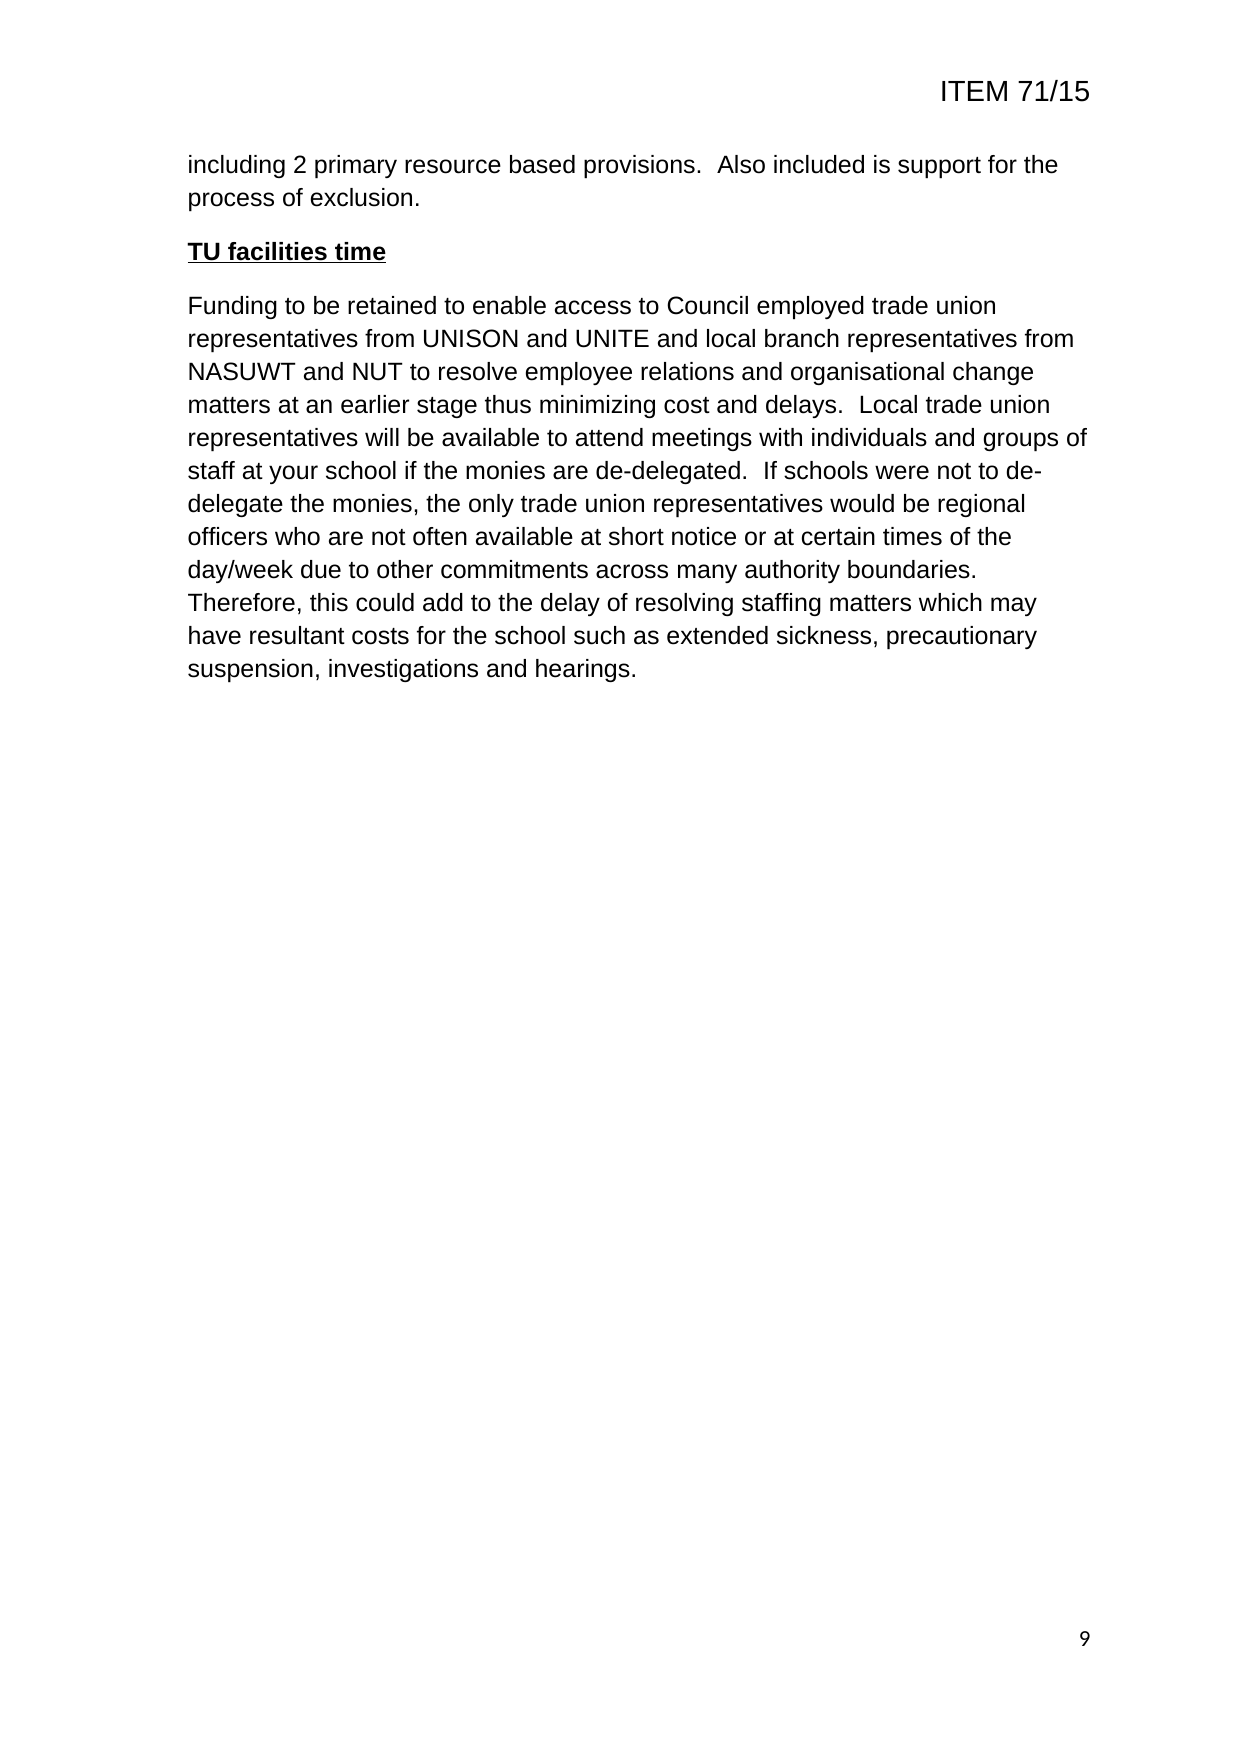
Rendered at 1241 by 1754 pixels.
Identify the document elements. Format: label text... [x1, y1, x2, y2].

text TU facilities time [187, 237, 1090, 266]
text Funding to be retained to enable access to Council employed trade union representatives from UNISON and UNITE and local branch representatives from NASUWT and NUT to resolve employee relations and organisational change matters at an earlier stage thus minimizing cost and delays. Local trade union representatives will be available to attend meetings with individuals and groups of staff at your school if the monies are de-delegated. If schools were not to de-delegate the monies, the only trade union representatives would be regional officers who are not often available at short notice or at certain times of the day/week due to other commitments across many authority boundaries. Therefore, this could add to the delay of resolving staffing matters which may have resultant costs for the school such as extended sickness, precautionary suspension, investigations and hearings. [187, 291, 1090, 683]
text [187, 150, 1090, 212]
